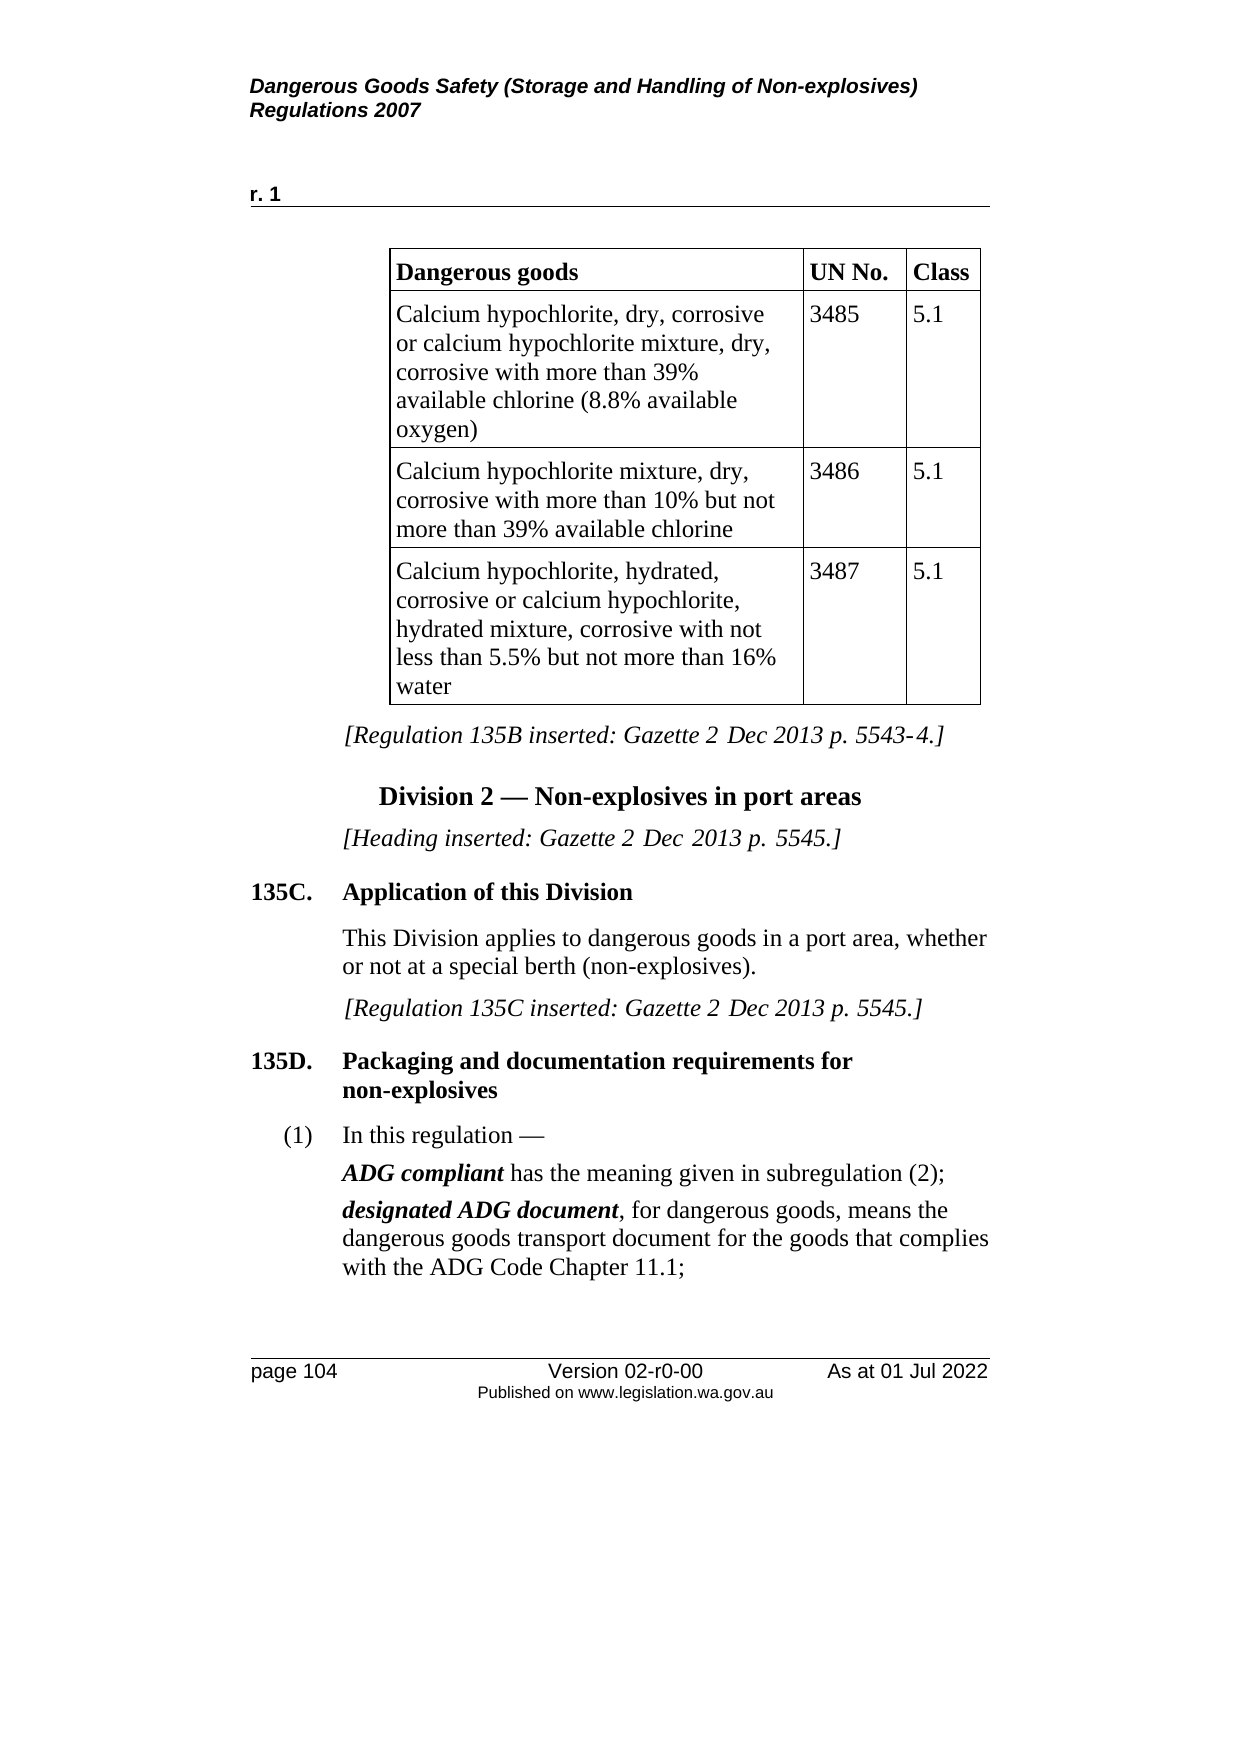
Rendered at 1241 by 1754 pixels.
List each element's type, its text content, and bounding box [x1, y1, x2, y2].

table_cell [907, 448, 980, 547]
subtitle 135C. Application of this Division [251, 877, 990, 906]
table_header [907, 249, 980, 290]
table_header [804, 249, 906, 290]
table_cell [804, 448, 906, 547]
subtitle Division 2 — Non-explosives in port areas [251, 780, 990, 811]
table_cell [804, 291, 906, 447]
text [Regulation 135B inserted: Gazette 2 Dec 2013 p. 5543-4.] [251, 720, 990, 748]
text ADG compliant has the meaning given in subregulation (2); [251, 1158, 990, 1186]
text designated ADG document, for dangerous goods, means the dangerous goods transport document for the goods that complies with the ADG Code Chapter 11.1; [251, 1195, 990, 1281]
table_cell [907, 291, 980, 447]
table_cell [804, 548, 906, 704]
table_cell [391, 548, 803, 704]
text (1) In this regulation — [251, 1121, 990, 1149]
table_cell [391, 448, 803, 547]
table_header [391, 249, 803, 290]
text [Regulation 135C inserted: Gazette 2 Dec 2013 p. 5545.] [251, 993, 990, 1021]
text This Division applies to dangerous goods in a port area, whether or not at a special berth (non-explosives). [251, 923, 990, 980]
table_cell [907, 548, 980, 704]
subtitle 135D. Packaging and documentation requirements for non-explosives [251, 1046, 990, 1104]
subtitle [Heading inserted: Gazette 2 Dec 2013 p. 5545.] [251, 823, 990, 852]
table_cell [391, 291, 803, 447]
